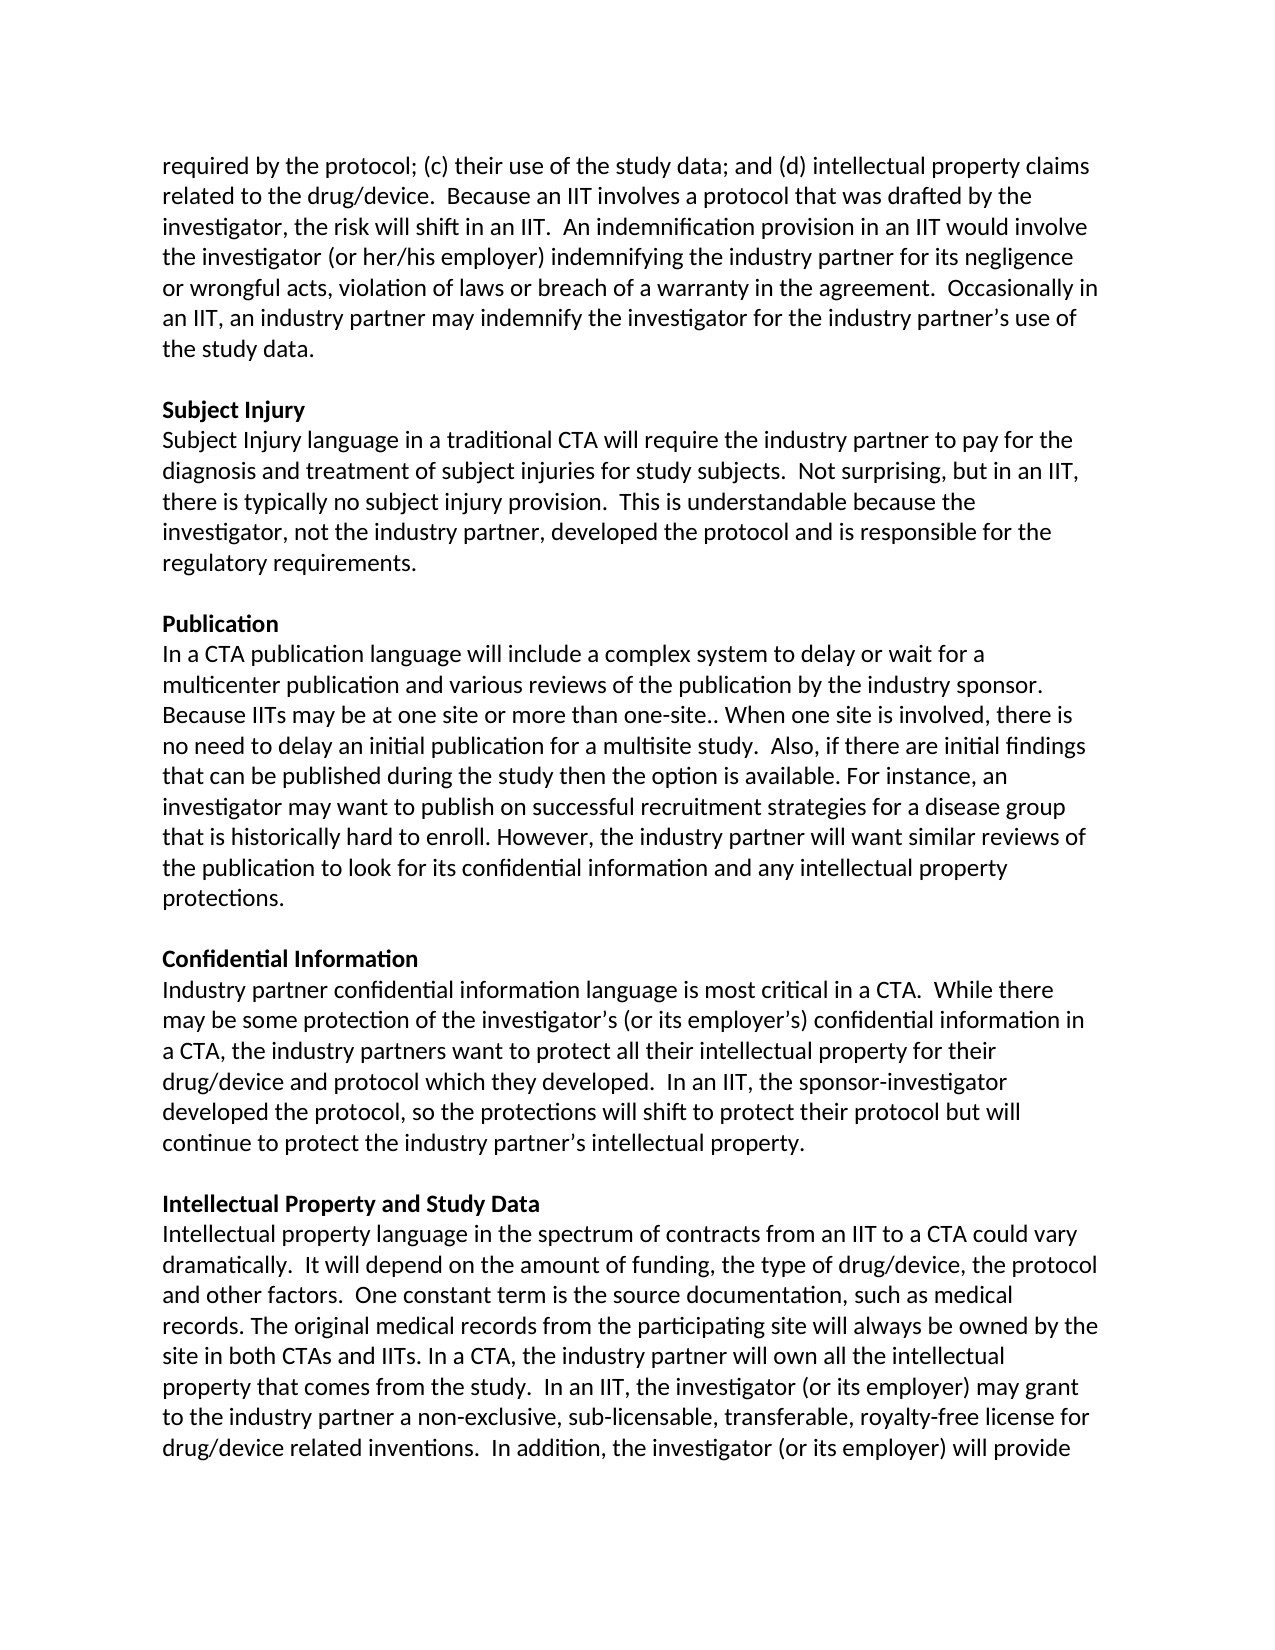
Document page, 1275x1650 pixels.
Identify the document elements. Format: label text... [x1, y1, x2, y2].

text Industry partner confidential information language is most critical in a CTA. While there may be some protection of the investigator’s (or its employer’s) confidential information in a CTA, the industry partners want to protect all their intellectual property for their drug/device and protocol which they developed. In an IIT, the sponsor-investigator developed the protocol, so the protections will shift to protect their protocol but will continue to protect the industry partner’s intellectual property. [162, 974, 1099, 1157]
text Confidential Information [162, 943, 1099, 974]
text Subject Injury [162, 394, 1099, 425]
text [162, 1218, 1099, 1462]
text Intellectual Property and Study Data [162, 1188, 1099, 1218]
text Publication [162, 608, 1099, 638]
text Subject Injury language in a traditional CTA will require the industry partner to pay for the diagnosis and treatment of subject injuries for study subjects. Not surprising, but in an IIT, there is typically no subject injury provision. This is understandable because the investigator, not the industry partner, developed the protocol and is responsible for the regulatory requirements. [162, 425, 1099, 577]
text In a CTA publication language will include a complex system to delay or wait for a multicenter publication and various reviews of the publication by the industry sponsor. Because IITs may be at one site or more than one-site.. When one site is involved, there is no need to delay an initial publication for a multisite study. Also, if there are initial findings that can be published during the study then the option is available. For instance, an investigator may want to publish on successful recruitment strategies for a disease group that is historically hard to enroll. However, the industry partner will want similar reviews of the publication to look for its confidential information and any intellectual property protections. [162, 638, 1099, 913]
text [162, 150, 1099, 364]
